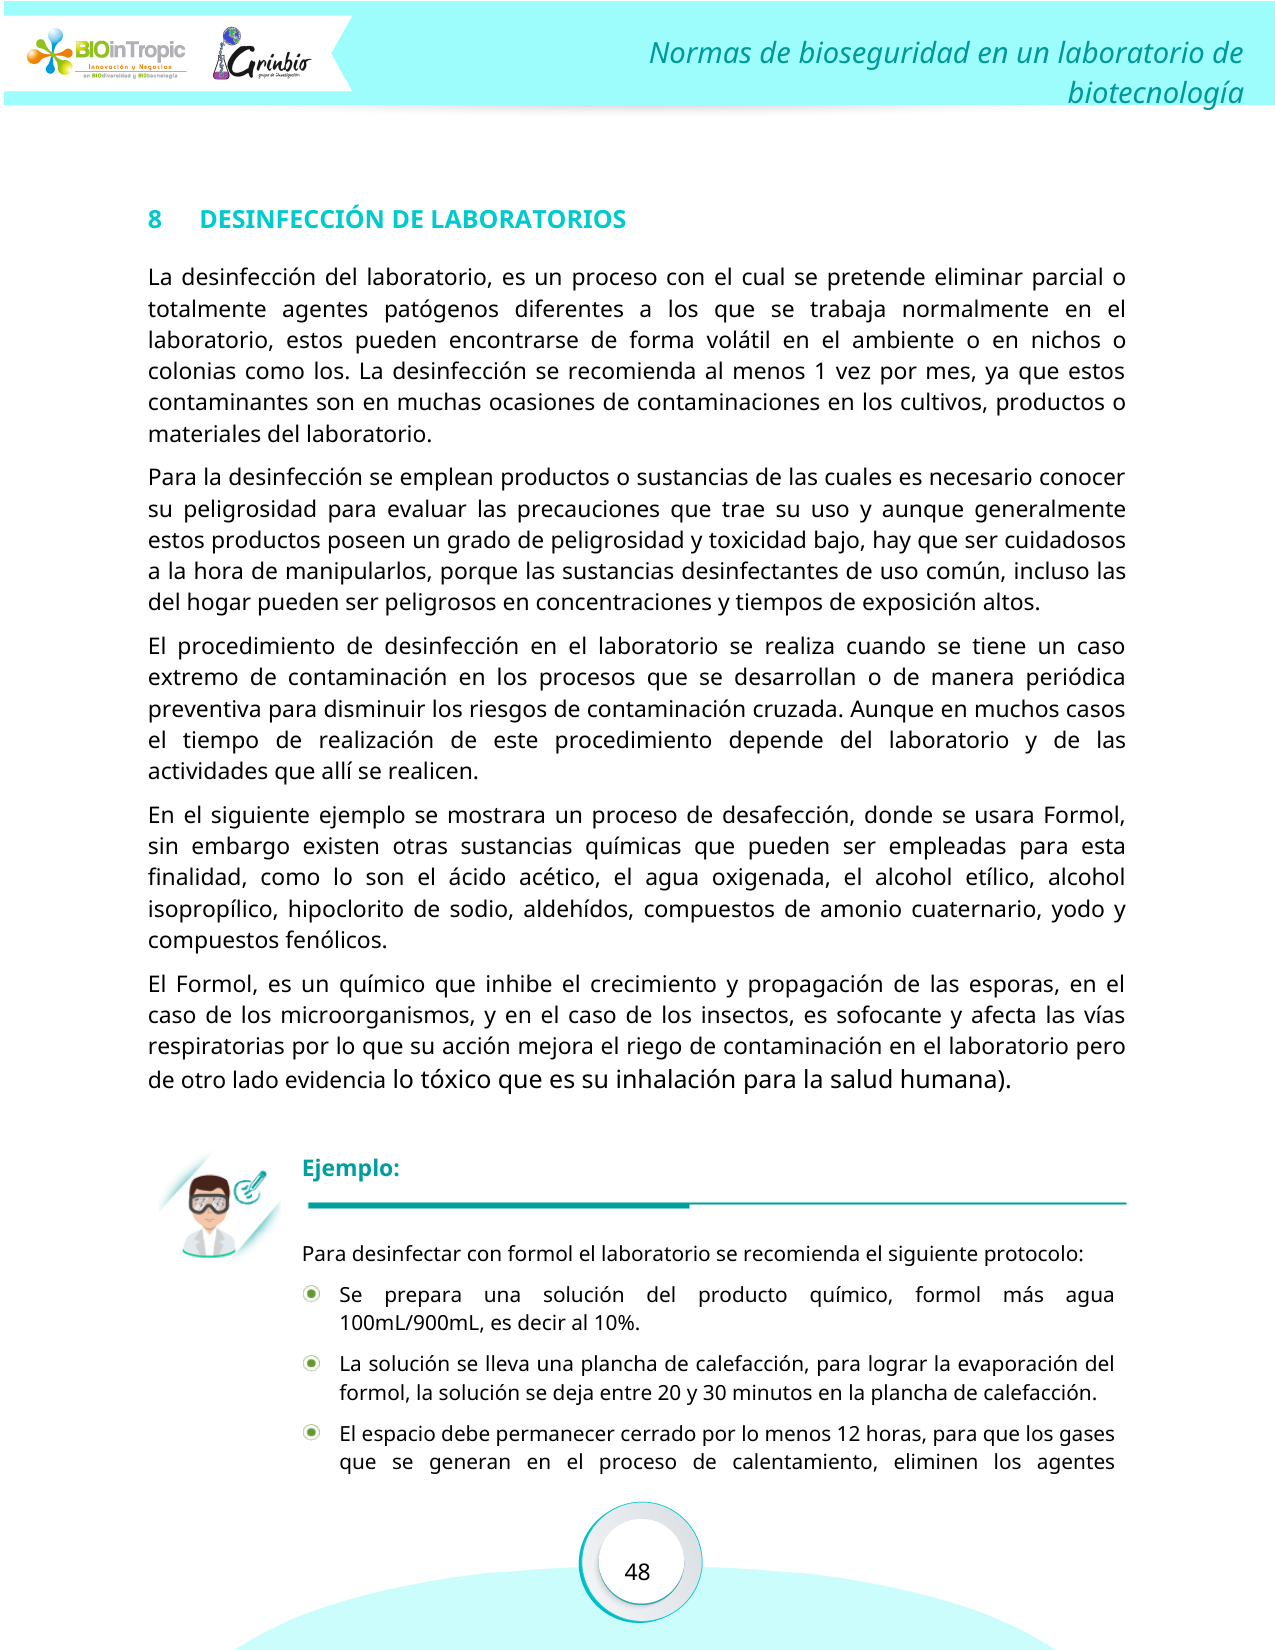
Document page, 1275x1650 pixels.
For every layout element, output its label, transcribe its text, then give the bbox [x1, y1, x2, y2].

text El procedimiento de desinfección en el laboratorio se realiza cuando se tiene un caso extremo de contaminación en los procesos que se desarrollan o de manera periódica preventiva para disminuir los riesgos de contaminación cruzada. Aunque en muchos casos el tiempo de realización de este procedimiento depende del laboratorio y de las actividades que allí se realicen. [148, 630, 1127, 786]
text Para la desinfección se emplean productos o sustancias de las cuales es necesario conocer su peligrosidad para evaluar las precauciones que trae su uso y aunque generalmente estos productos poseen un grado de peligrosidad y toxicidad bajo, hay que ser cuidadosos a la hora de manipularlos, porque las sustancias desinfectantes de uso común, incluso las del hogar pueden ser peligrosos en concentraciones y tiempos de exposición altos. [148, 461, 1127, 617]
table_cell [290, 1195, 1127, 1239]
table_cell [290, 1239, 1127, 1476]
text La desinfección del laboratorio, es un proceso con el cual se pretende eliminar parcial o totalmente agentes patógenos diferentes a los que se trabaja normalmente en el laboratorio, estos pueden encontrarse de forma volátil en el ambiente o en nichos o colonias como los. La desinfección se recomienda al menos 1 vez por mes, ya que estos contaminantes son en muchas ocasiones de contaminaciones en los cultivos, productos o materiales del laboratorio. [148, 261, 1127, 449]
picture [3, 1, 1275, 1650]
subtitle Desinfección de laboratorios [148, 202, 1127, 236]
text El Formol, es un químico que inhibe el crecimiento y propagación de las esporas, en el caso de los microorganismos, y en el caso de los insectos, es sofocante y afecta las vías respiratorias por lo que su acción mejora el riego de contaminación en el laboratorio pero de otro lado evidencia lo tóxico que es su inhalación para la salud humana). [148, 967, 1127, 1095]
text En el siguiente ejemplo se mostrara un proceso de desafección, donde se usara Formol, sin embargo existen otras sustancias químicas que pueden ser empleadas para esta finalidad, como lo son el ácido acético, el agua oxigenada, el alcohol etílico, alcohol isopropílico, hipoclorito de sodio, aldehídos, compuestos de amonio cuaternario, yodo y compuestos fenólicos. [148, 799, 1127, 955]
table_header Ejemplo: [290, 1152, 1127, 1195]
table_header [148, 1152, 290, 1476]
